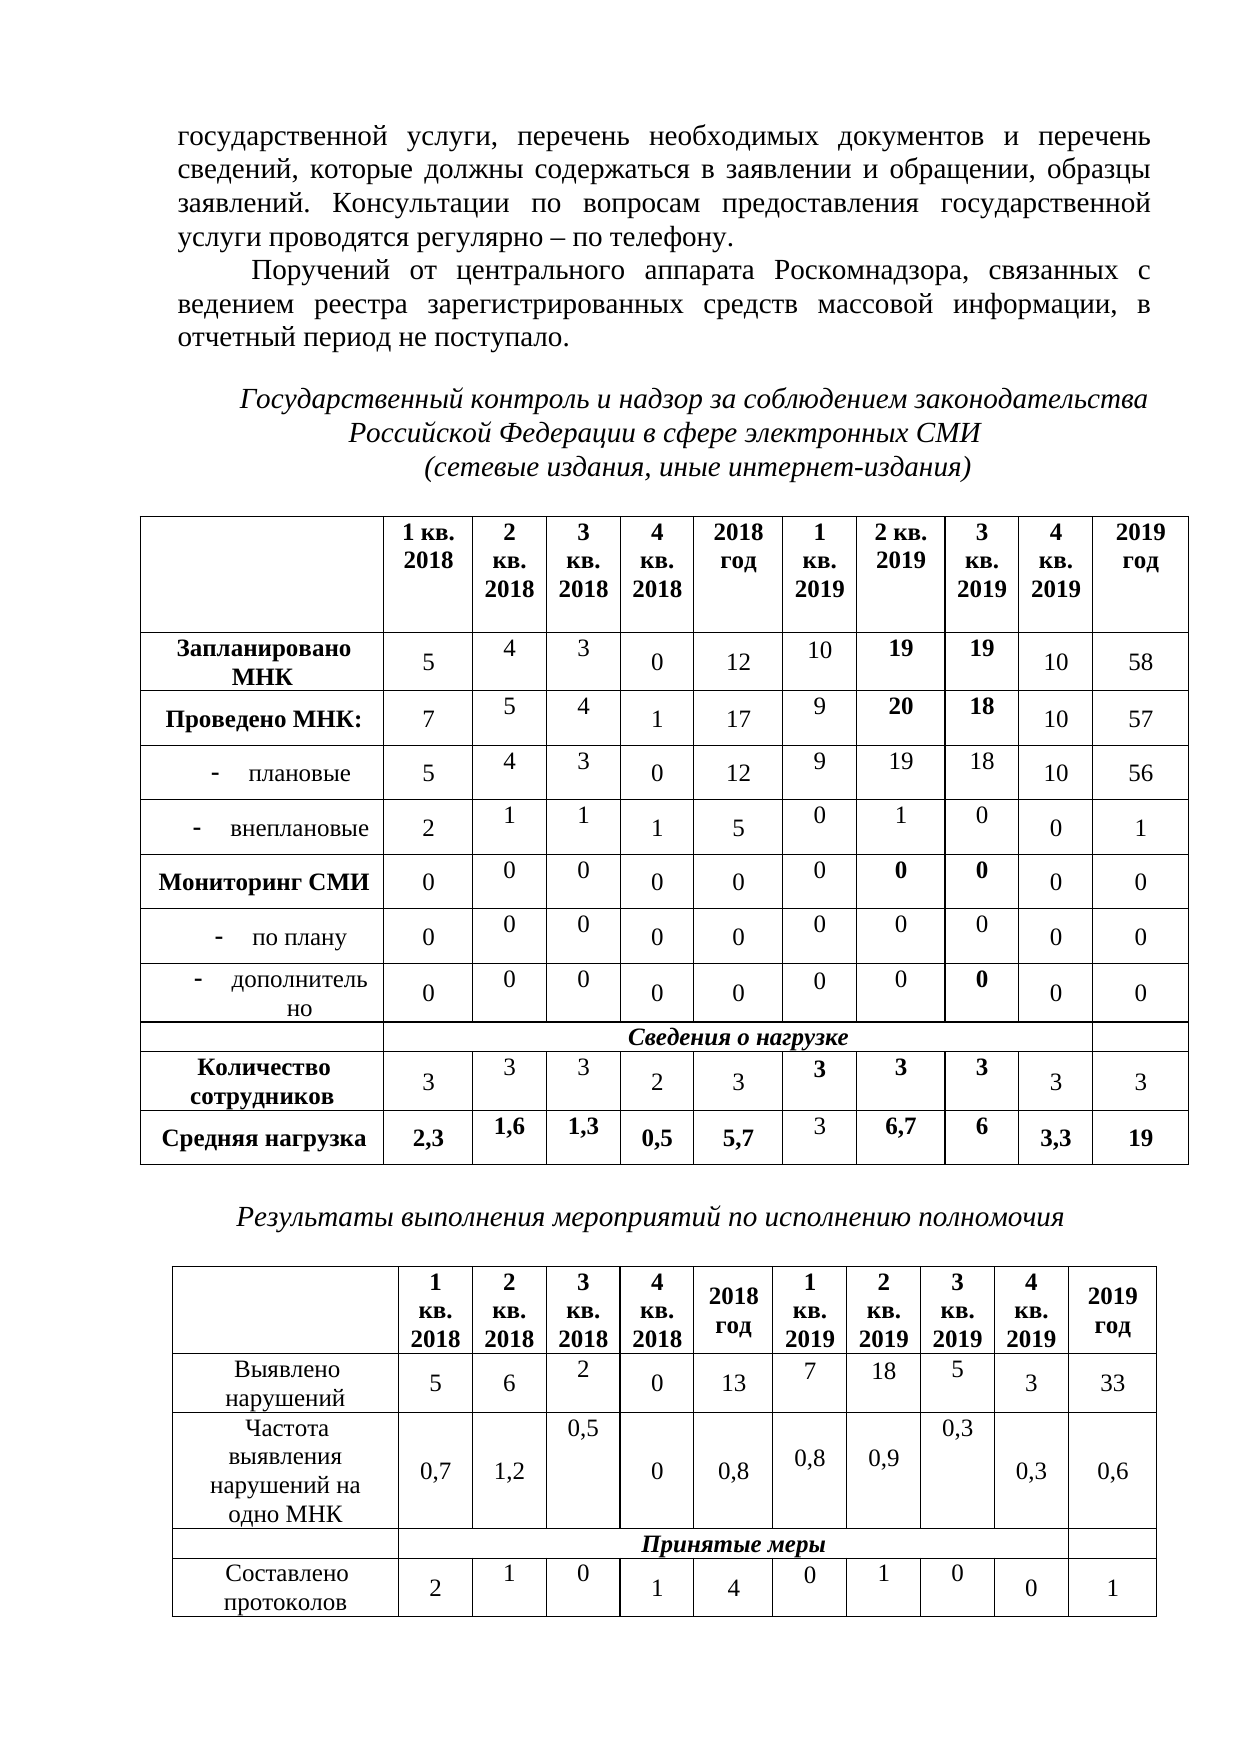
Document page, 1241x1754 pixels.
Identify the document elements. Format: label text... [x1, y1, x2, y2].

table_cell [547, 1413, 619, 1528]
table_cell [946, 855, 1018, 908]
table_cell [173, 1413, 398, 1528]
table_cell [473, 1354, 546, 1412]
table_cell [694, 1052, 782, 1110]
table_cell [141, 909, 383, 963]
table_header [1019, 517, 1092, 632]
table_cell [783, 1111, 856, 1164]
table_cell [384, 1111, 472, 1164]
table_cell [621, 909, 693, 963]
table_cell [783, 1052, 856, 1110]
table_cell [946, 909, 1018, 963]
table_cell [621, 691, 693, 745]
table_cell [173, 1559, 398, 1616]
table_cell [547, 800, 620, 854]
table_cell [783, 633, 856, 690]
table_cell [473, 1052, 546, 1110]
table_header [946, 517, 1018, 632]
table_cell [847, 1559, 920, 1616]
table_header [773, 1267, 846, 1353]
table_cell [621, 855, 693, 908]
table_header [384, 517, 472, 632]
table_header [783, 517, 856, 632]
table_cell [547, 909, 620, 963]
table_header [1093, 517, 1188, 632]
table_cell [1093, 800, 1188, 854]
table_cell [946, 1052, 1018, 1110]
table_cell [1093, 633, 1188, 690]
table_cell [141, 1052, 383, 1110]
text (сетевые издания, иные интернет-издания) [177, 449, 1152, 482]
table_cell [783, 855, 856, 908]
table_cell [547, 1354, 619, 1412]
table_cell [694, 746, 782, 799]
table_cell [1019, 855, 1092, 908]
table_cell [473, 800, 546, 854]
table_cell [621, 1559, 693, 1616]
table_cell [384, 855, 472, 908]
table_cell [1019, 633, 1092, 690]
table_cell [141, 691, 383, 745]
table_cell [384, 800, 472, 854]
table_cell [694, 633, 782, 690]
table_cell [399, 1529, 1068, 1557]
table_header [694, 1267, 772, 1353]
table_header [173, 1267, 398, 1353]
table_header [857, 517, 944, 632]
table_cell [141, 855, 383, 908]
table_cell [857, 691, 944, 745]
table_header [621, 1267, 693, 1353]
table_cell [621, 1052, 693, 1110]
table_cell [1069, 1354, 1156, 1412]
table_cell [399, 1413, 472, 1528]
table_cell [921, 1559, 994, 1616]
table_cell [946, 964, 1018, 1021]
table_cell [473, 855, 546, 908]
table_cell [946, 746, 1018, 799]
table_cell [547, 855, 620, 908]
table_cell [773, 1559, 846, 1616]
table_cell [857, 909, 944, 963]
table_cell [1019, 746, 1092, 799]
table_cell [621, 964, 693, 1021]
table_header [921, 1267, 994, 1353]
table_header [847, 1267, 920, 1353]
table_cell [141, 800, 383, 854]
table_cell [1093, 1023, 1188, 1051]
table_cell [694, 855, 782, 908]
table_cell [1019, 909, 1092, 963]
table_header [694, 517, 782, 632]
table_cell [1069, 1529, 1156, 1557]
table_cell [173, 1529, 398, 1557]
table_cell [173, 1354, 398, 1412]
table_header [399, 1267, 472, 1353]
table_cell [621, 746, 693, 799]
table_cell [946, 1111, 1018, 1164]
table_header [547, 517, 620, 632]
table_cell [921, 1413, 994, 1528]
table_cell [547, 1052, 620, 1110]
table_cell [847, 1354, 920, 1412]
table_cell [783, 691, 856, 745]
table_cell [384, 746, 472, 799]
text Государственный контроль и надзор за соблюдением законодательства Российской Федерации в сфере электронных СМИ [177, 382, 1152, 449]
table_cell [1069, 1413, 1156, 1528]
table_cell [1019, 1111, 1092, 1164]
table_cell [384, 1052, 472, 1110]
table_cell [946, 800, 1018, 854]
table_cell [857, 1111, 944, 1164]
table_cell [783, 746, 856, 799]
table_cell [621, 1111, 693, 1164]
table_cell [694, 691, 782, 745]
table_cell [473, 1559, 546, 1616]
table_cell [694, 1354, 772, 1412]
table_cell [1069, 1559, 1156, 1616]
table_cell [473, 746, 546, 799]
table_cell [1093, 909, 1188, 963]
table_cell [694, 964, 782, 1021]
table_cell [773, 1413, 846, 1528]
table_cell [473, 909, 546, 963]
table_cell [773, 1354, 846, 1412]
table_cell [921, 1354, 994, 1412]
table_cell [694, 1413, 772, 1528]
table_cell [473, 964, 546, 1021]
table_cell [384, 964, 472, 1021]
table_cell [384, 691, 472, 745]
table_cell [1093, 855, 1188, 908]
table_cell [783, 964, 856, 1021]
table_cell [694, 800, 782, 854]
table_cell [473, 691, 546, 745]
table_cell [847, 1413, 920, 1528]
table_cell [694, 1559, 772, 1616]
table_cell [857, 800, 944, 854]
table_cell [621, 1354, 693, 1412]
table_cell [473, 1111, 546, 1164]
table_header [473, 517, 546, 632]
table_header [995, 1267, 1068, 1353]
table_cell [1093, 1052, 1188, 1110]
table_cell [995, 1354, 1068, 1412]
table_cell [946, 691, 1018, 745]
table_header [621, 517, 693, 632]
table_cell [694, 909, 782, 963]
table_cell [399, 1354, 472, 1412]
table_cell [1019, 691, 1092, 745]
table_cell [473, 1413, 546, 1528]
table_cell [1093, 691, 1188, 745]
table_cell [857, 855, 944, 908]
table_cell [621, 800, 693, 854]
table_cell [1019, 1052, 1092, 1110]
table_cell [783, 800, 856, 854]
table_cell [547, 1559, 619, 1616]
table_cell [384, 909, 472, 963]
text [177, 118, 1152, 252]
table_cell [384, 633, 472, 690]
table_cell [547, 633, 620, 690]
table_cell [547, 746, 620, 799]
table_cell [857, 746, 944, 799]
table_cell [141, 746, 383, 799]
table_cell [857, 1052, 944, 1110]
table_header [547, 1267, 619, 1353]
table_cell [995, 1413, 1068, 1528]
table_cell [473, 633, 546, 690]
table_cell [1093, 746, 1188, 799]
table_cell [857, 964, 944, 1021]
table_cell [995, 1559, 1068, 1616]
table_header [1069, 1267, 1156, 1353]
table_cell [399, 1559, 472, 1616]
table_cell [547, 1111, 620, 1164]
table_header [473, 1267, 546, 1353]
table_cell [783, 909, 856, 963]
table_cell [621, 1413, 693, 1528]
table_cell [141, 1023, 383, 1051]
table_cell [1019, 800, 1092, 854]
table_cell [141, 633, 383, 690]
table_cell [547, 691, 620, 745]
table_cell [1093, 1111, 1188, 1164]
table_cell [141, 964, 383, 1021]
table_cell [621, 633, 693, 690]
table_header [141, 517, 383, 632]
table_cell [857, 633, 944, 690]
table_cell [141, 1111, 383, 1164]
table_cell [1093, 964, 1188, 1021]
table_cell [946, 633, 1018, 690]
text Результаты выполнения мероприятий по исполнению полномочия [177, 1199, 1152, 1232]
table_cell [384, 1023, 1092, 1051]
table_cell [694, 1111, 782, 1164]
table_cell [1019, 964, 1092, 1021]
text Поручений от центрального аппарата Роскомнадзора, связанных с ведением реестра зарегистрированных средств массовой информации, в отчетный период не поступало. [177, 252, 1152, 353]
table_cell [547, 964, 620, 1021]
